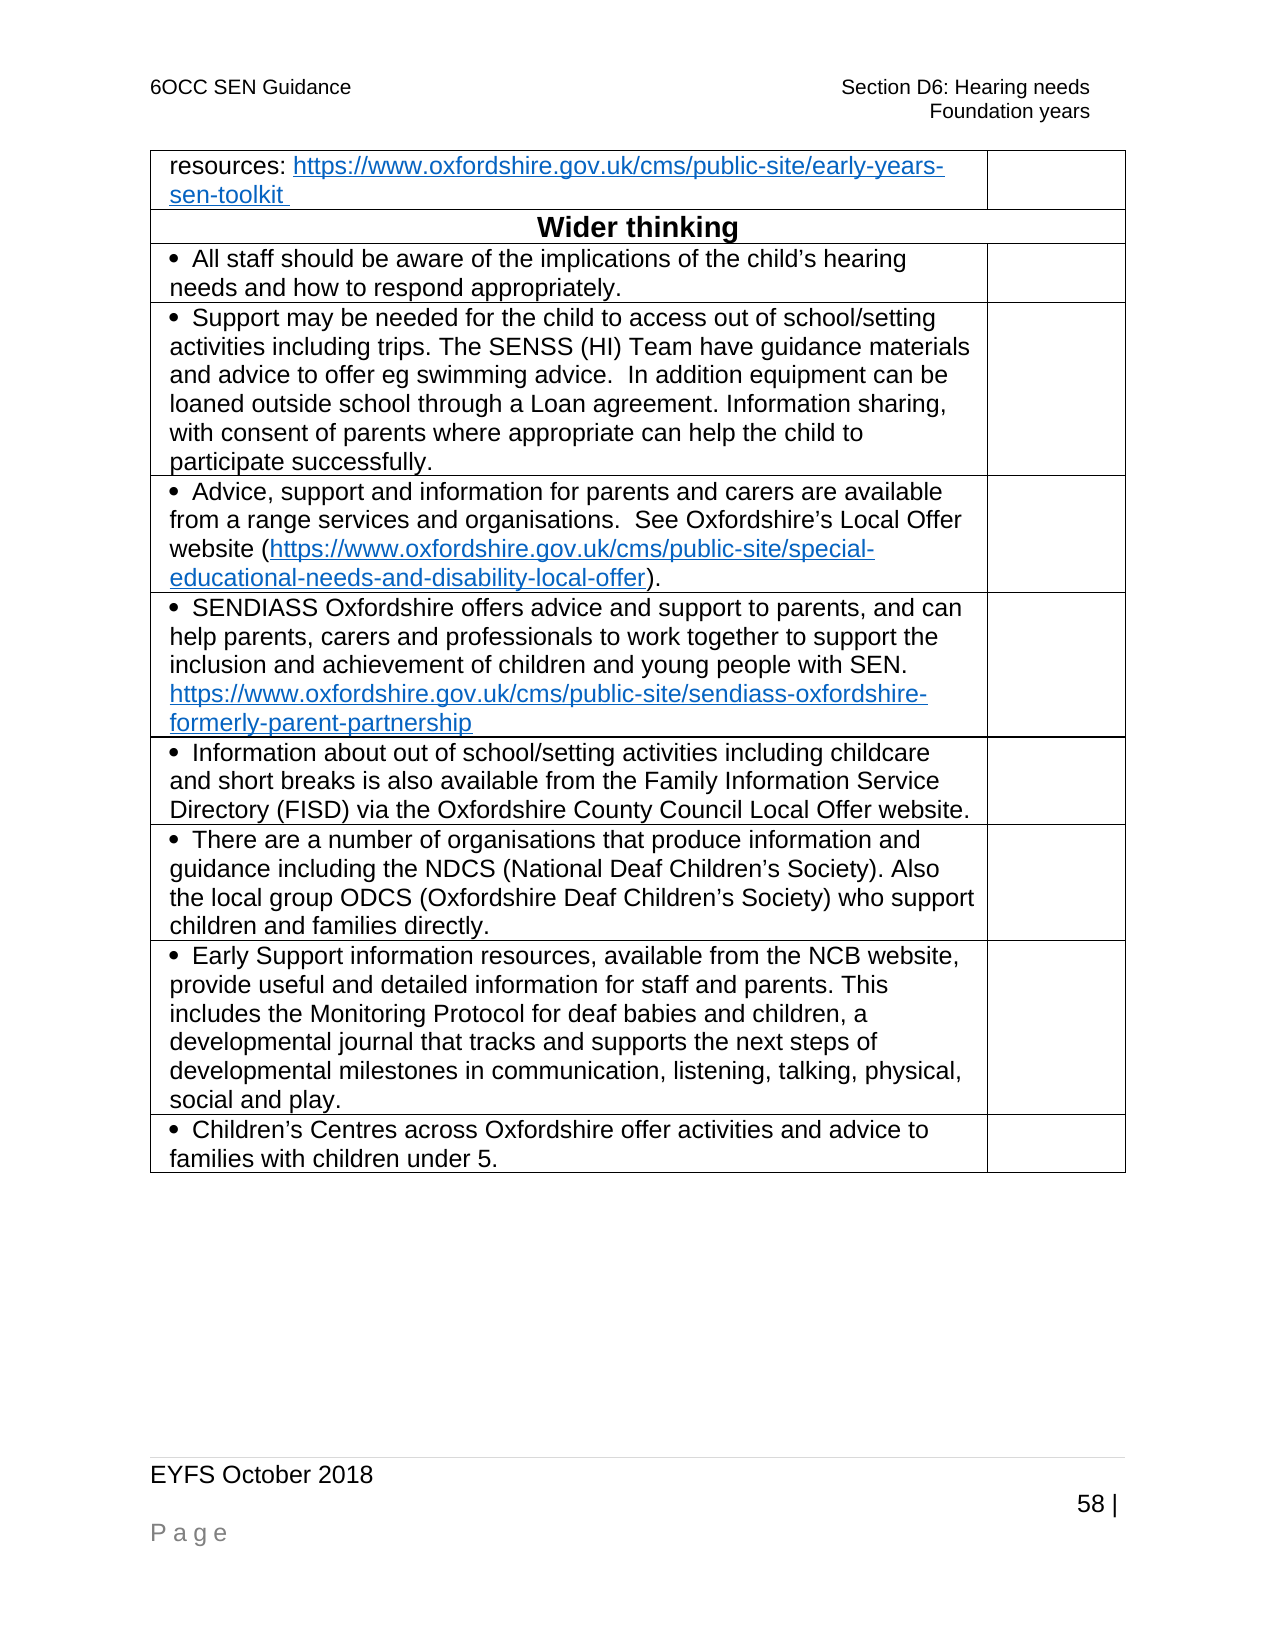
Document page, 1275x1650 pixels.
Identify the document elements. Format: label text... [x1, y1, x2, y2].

table_cell Wider thinking [151, 210, 1125, 243]
table_cell There are a number of organisations that produce information and guidance including the NDCS (National Deaf Children’s Society). Also the local group ODCS (Oxfordshire Deaf Children’s Society) who support children and families directly. [151, 825, 987, 940]
table_cell [988, 941, 1125, 1114]
table_cell [988, 151, 1125, 208]
table_cell [988, 738, 1125, 824]
table_cell [988, 1115, 1125, 1172]
table_cell [988, 244, 1125, 302]
table_cell Support may be needed for the child to access out of school/setting activities including trips. The SENSS (HI) Team have guidance materials and advice to offer eg swimming advice. In addition equipment can be loaned outside school through a Loan agreement. Information sharing, with consent of parents where appropriate can help the child to participate successfully. [151, 303, 987, 475]
table_cell All staff should be aware of the implications of the child’s hearing needs and how to respond appropriately. [151, 244, 987, 302]
table_cell SENDIASS Oxfordshire offers advice and support to parents, and can help parents, carers and professionals to work together to support the inclusion and achievement of children and young people with SEN. https://www.oxfordshire.gov.uk/cms/public-site/sendiass-oxfordshire-formerly-parent-partnership [151, 593, 987, 736]
table_cell Children’s Centres across Oxfordshire offer activities and advice to families with children under 5. [151, 1115, 987, 1172]
table_cell Advice, support and information for parents and carers are available from a range services and organisations. See Oxfordshire’s Local Offer website (https://www.oxfordshire.gov.uk/cms/public-site/special-educational-needs-and-disability-local-offer). [151, 476, 987, 592]
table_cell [151, 151, 987, 208]
table_cell [988, 825, 1125, 940]
table_cell Early Support information resources, available from the NCB website, provide useful and detailed information for staff and parents. This includes the Monitoring Protocol for deaf babies and children, a developmental journal that tracks and supports the next steps of developmental milestones in communication, listening, talking, physical, social and play. [151, 941, 987, 1114]
table_cell [988, 593, 1125, 736]
table_cell [988, 303, 1125, 475]
table_cell Information about out of school/setting activities including childcare and short breaks is also available from the Family Information Service Directory (FISD) via the Oxfordshire County Council Local Offer website. [151, 738, 987, 824]
table_cell [988, 476, 1125, 592]
